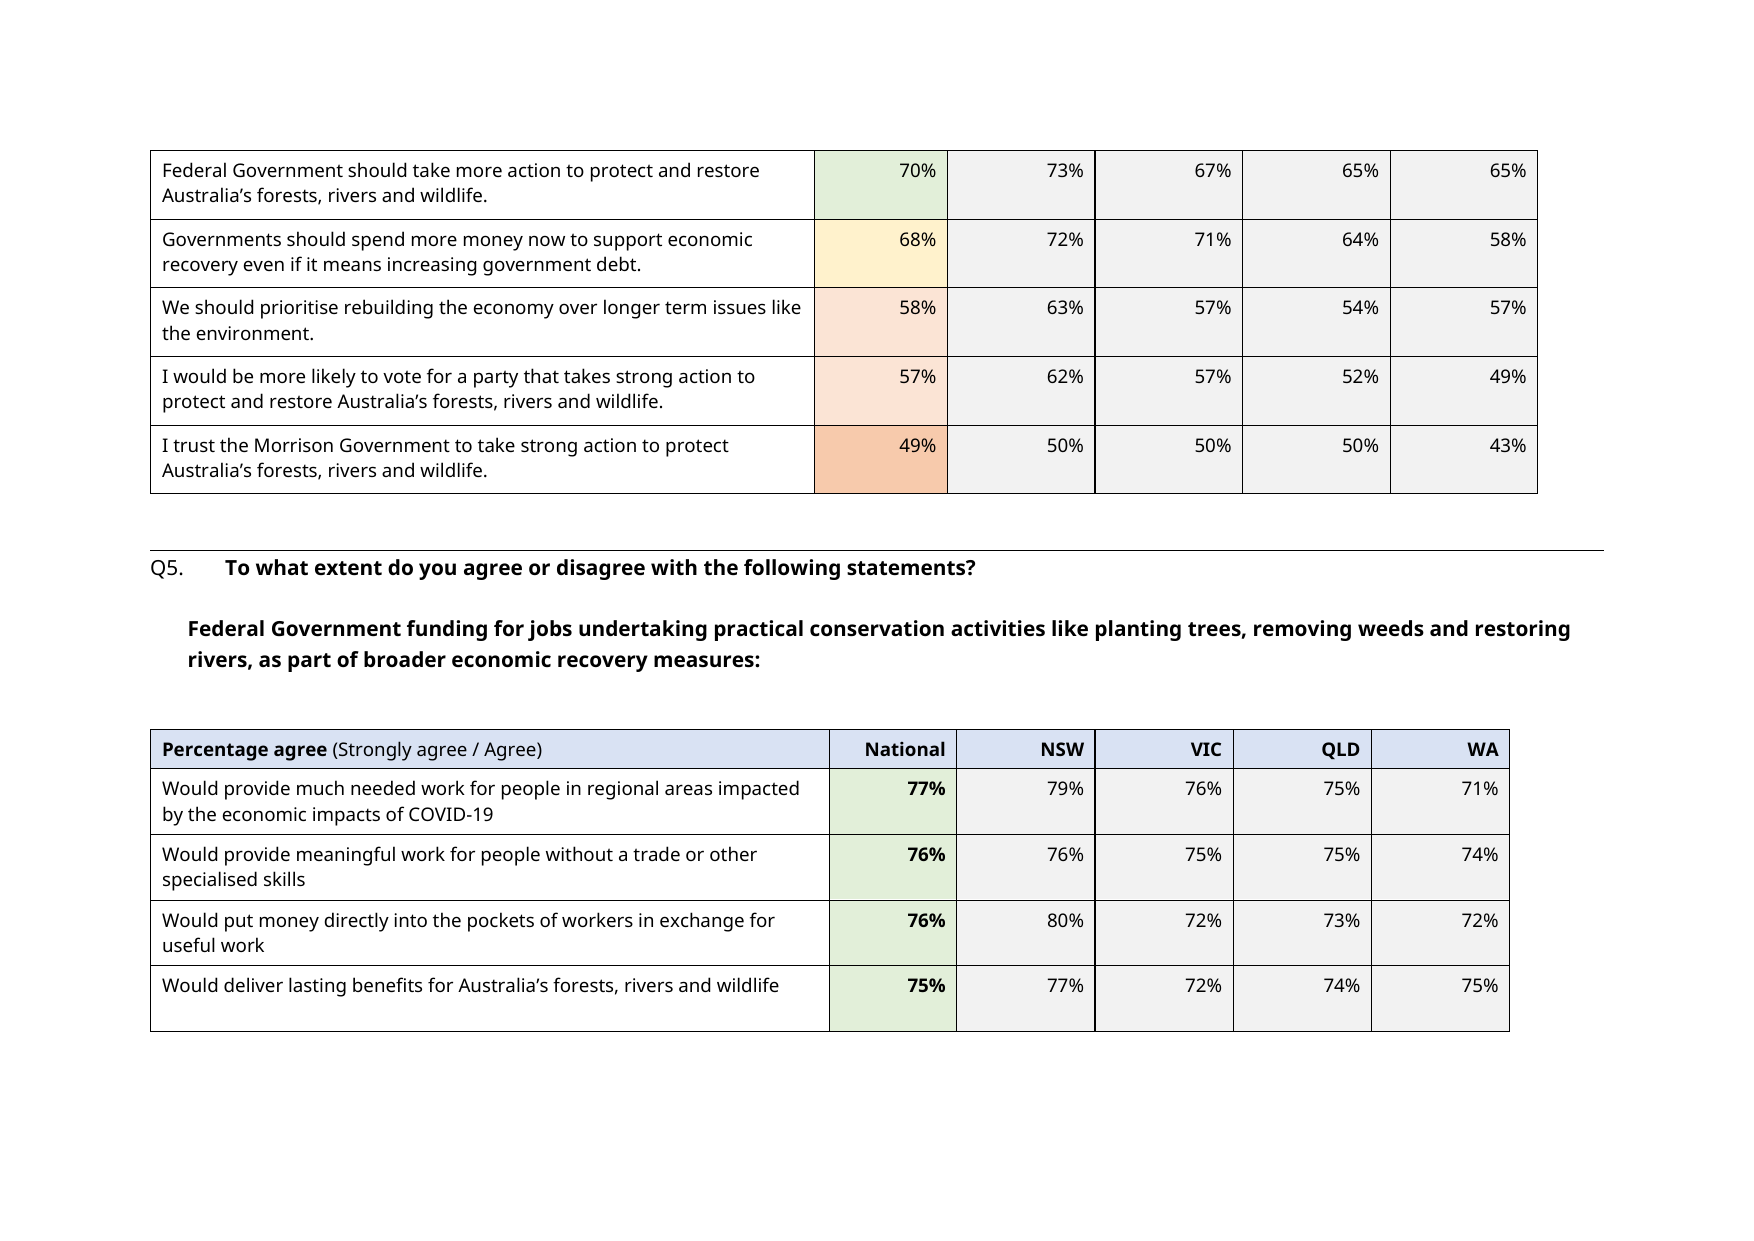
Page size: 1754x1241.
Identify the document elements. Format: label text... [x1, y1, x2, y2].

table_cell 57% [1096, 357, 1242, 425]
table_cell 65% [1391, 151, 1537, 219]
table_cell 57% [815, 357, 947, 425]
table_header Percentage agree (Strongly agree / Agree) [151, 730, 829, 768]
table_cell 57% [1096, 288, 1242, 356]
table_header QLD [1234, 730, 1371, 768]
table_cell 50% [1096, 426, 1242, 493]
table_cell 80% [957, 901, 1094, 965]
table_header National [830, 730, 956, 768]
table_cell 73% [948, 151, 1094, 219]
table_cell 77% [957, 966, 1094, 1031]
table_header NSW [957, 730, 1094, 768]
table_cell Federal Government should take more action to protect and restore Australia’s forests, rivers and wildlife. [151, 151, 814, 219]
table_cell 43% [1391, 426, 1537, 493]
table_header VIC [1096, 730, 1233, 768]
table_cell 68% [815, 220, 947, 287]
table_cell 76% [957, 835, 1094, 899]
table_cell 75% [1096, 835, 1233, 899]
table_cell 71% [1096, 220, 1242, 287]
table_cell 72% [1096, 901, 1233, 965]
subtitle To what extent do you agree or disagree with the following statements? Federal Government funding for jobs undertaking practical conservation activities like planting trees, removing weeds and restoring rivers, as part of broader economic recovery measures: [150, 551, 1604, 673]
table_cell Governments should spend more money now to support economic recovery even if it means increasing government debt. [151, 220, 814, 287]
table_cell 74% [1234, 966, 1371, 1031]
table_cell 75% [1372, 966, 1509, 1031]
table_cell I would be more likely to vote for a party that takes strong action to protect and restore Australia’s forests, rivers and wildlife. [151, 357, 814, 425]
table_cell 71% [1372, 769, 1509, 834]
table_cell 76% [830, 901, 956, 965]
table_cell 77% [830, 769, 956, 834]
table_cell Would provide much needed work for people in regional areas impacted by the economic impacts of COVID-19 [151, 769, 829, 834]
table_cell Would deliver lasting benefits for Australia’s forests, rivers and wildlife [151, 966, 829, 1031]
table_cell 75% [830, 966, 956, 1031]
table_cell 50% [1243, 426, 1390, 493]
table_cell 49% [1391, 357, 1537, 425]
table_cell 70% [815, 151, 947, 219]
table_cell 79% [957, 769, 1094, 834]
table_cell Would put money directly into the pockets of workers in exchange for useful work [151, 901, 829, 965]
table_cell We should prioritise rebuilding the economy over longer term issues like the environment. [151, 288, 814, 356]
table_header WA [1372, 730, 1509, 768]
table_cell 49% [815, 426, 947, 493]
table_cell 72% [1372, 901, 1509, 965]
table_cell 72% [948, 220, 1094, 287]
table_cell 76% [830, 835, 956, 899]
table_cell 63% [948, 288, 1094, 356]
table_cell 58% [1391, 220, 1537, 287]
table_cell 67% [1096, 151, 1242, 219]
table_cell 74% [1372, 835, 1509, 899]
table_cell 76% [1096, 769, 1233, 834]
table_cell 64% [1243, 220, 1390, 287]
table_cell 75% [1234, 769, 1371, 834]
table_cell I trust the Morrison Government to take strong action to protect Australia’s forests, rivers and wildlife. [151, 426, 814, 493]
table_cell 65% [1243, 151, 1390, 219]
table_cell Would provide meaningful work for people without a trade or other specialised skills [151, 835, 829, 899]
table_cell 54% [1243, 288, 1390, 356]
table_cell 52% [1243, 357, 1390, 425]
table_cell 57% [1391, 288, 1537, 356]
table_cell 58% [815, 288, 947, 356]
table_cell 50% [948, 426, 1094, 493]
table_cell 72% [1096, 966, 1233, 1031]
table_cell 62% [948, 357, 1094, 425]
table_cell 73% [1234, 901, 1371, 965]
table_cell 75% [1234, 835, 1371, 899]
